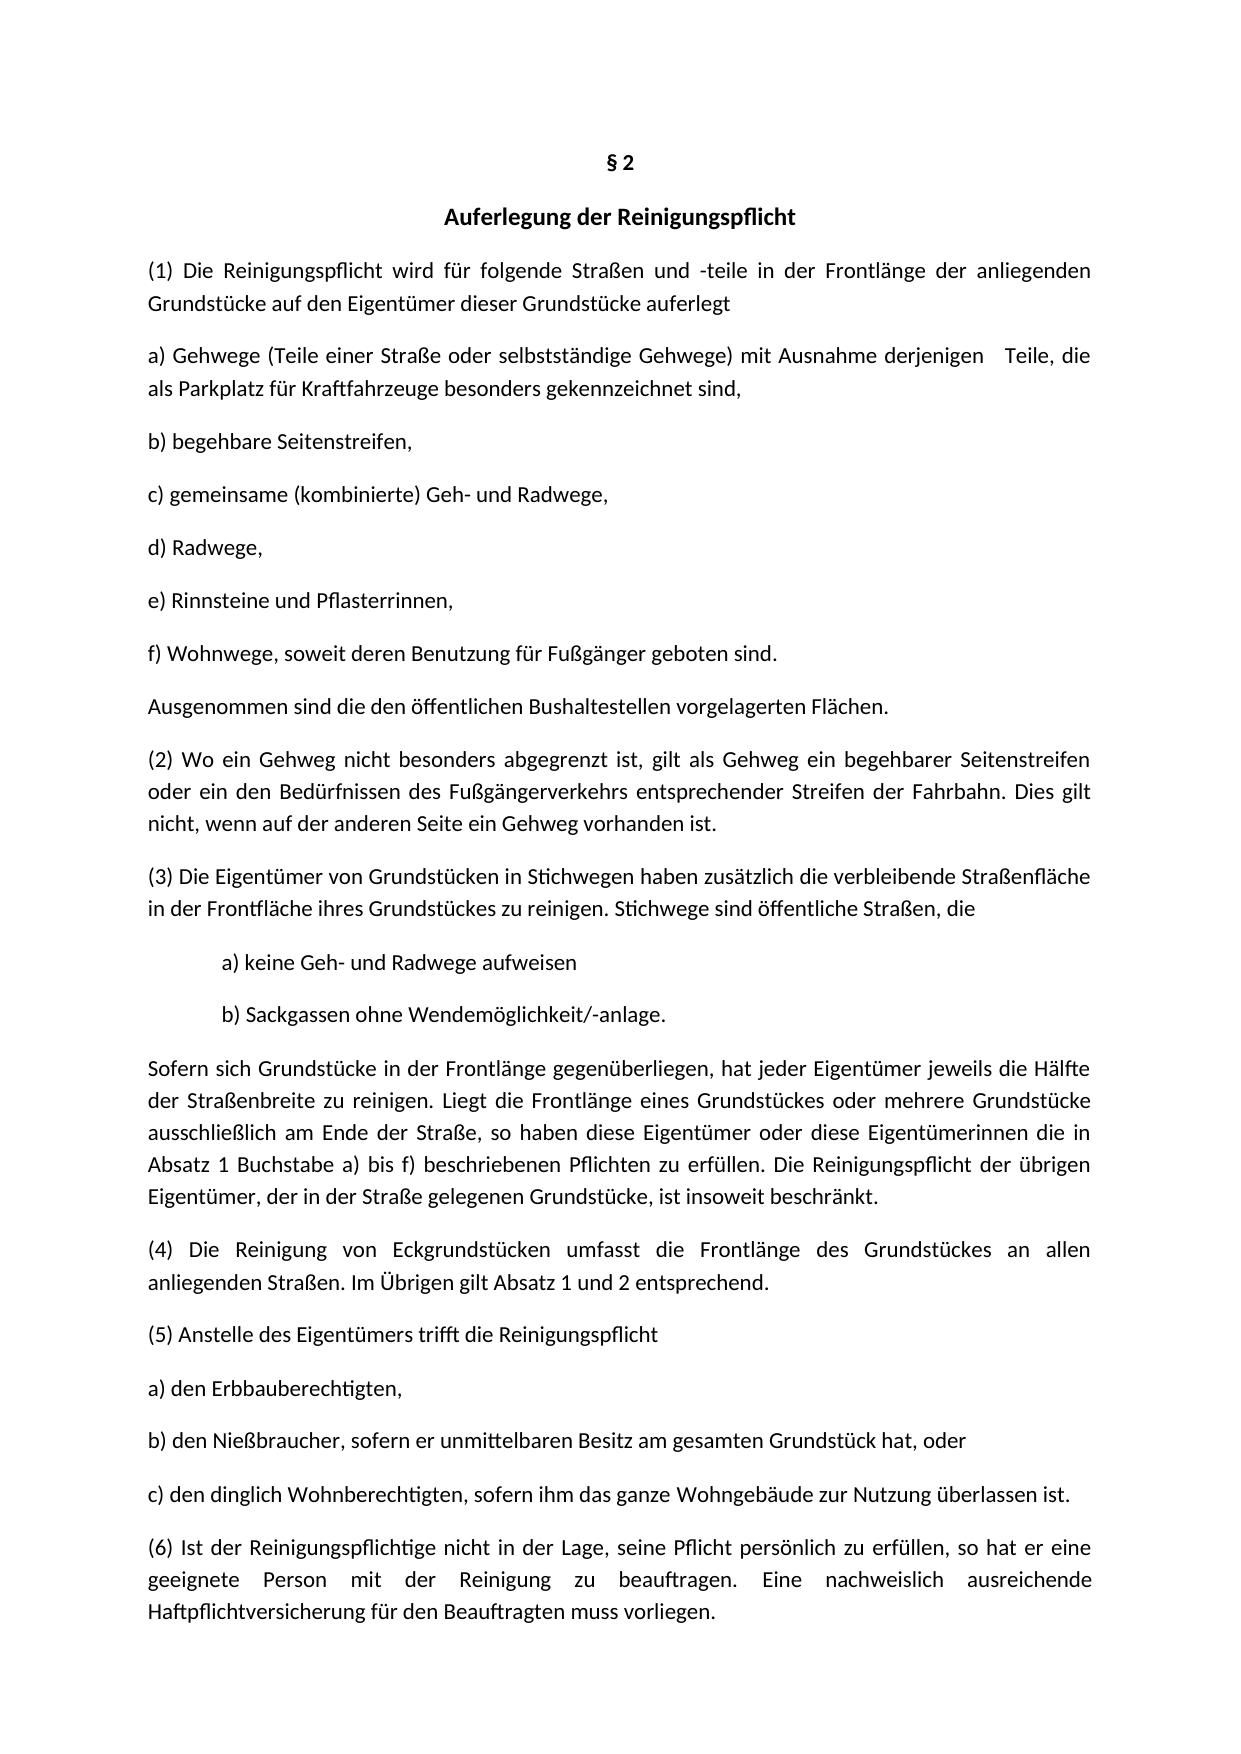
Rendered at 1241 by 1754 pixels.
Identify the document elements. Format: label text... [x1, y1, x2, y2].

text (5) Anstelle des Eigentümers trifft die Reinigungspflicht [148, 1321, 1093, 1349]
text c) gemeinsame (kombinierte) Geh- und Radwege, [148, 480, 1093, 508]
text f) Wohnwege, soweit deren Benutzung für Fußgänger geboten sind. [148, 639, 1093, 667]
text (6) Ist der Reinigungspflichtige nicht in der Lage, seine Pflicht persönlich zu erfüllen, so hat er eine geeignete Person mit der Reinigung zu beauftragen. Eine nachweislich ausreichende Haftpflichtversicherung für den Beauftragten muss vorliegen. [148, 1533, 1093, 1625]
text a) Gehwege (Teile einer Straße oder selbstständige Gehwege) mit Ausnahme derjenigen Teile, die als Parkplatz für Kraftfahrzeuge besonders gekennzeichnet sind, [148, 342, 1093, 402]
text Sofern sich Grundstücke in der Frontlänge gegenüberliegen, hat jeder Eigentümer jeweils die Hälfte der Straßenbreite zu reinigen. Liegt die Frontlänge eines Grundstückes oder mehrere Grundstücke ausschließlich am Ende der Straße, so haben diese Eigentümer oder diese Eigentümerinnen die in Absatz 1 Buchstabe a) bis f) beschriebenen Pflichten zu erfüllen. Die Reinigungspflicht der übrigen Eigentümer, der in der Straße gelegenen Grundstücke, ist insoweit beschränkt. [148, 1054, 1093, 1210]
text a) keine Geh- und Radwege aufweisen [148, 948, 1093, 976]
text b) begehbare Seitenstreifen, [148, 427, 1093, 455]
text c) den dinglich Wohnberechtigten, sofern ihm das ganze Wohngebäude zur Nutzung überlassen ist. [148, 1480, 1093, 1508]
text § 2 [148, 148, 1093, 176]
text e) Rinnsteine und Pflasterrinnen, [148, 586, 1093, 614]
text (4) Die Reinigung von Eckgrundstücken umfasst die Frontlänge des Grundstückes an allen anliegenden Straßen. Im Übrigen gilt Absatz 1 und 2 entsprechend. [148, 1235, 1093, 1296]
text a) den Erbbauberechtigten, [148, 1374, 1093, 1402]
text Ausgenommen sind die den öffentlichen Bushaltestellen vorgelagerten Flächen. [148, 692, 1093, 720]
text (2) Wo ein Gehweg nicht besonders abgegrenzt ist, gilt als Gehweg ein begehbarer Seitenstreifen oder ein den Bedürfnissen des Fußgängerverkehrs entsprechender Streifen der Fahrbahn. Dies gilt nicht, wenn auf der anderen Seite ein Gehweg vorhanden ist. [148, 745, 1093, 837]
text b) Sackgassen ohne Wendemöglichkeit/-anlage. [148, 1001, 1093, 1029]
text (1) Die Reinigungspflicht wird für folgende Straßen und -teile in der Frontlänge der anliegenden Grundstücke auf den Eigentümer dieser Grundstücke auferlegt [148, 256, 1093, 317]
text d) Radwege, [148, 533, 1093, 561]
text b) den Nießbraucher, sofern er unmittelbaren Besitz am gesamten Grundstück hat, oder [148, 1427, 1093, 1455]
text Auferlegung der Reinigungspflicht [148, 201, 1093, 231]
text (3) Die Eigentümer von Grundstücken in Stichwegen haben zusätzlich die verbleibende Straßenfläche in der Frontfläche ihres Grundstückes zu reinigen. Stichwege sind öffentliche Straßen, die [148, 862, 1093, 923]
